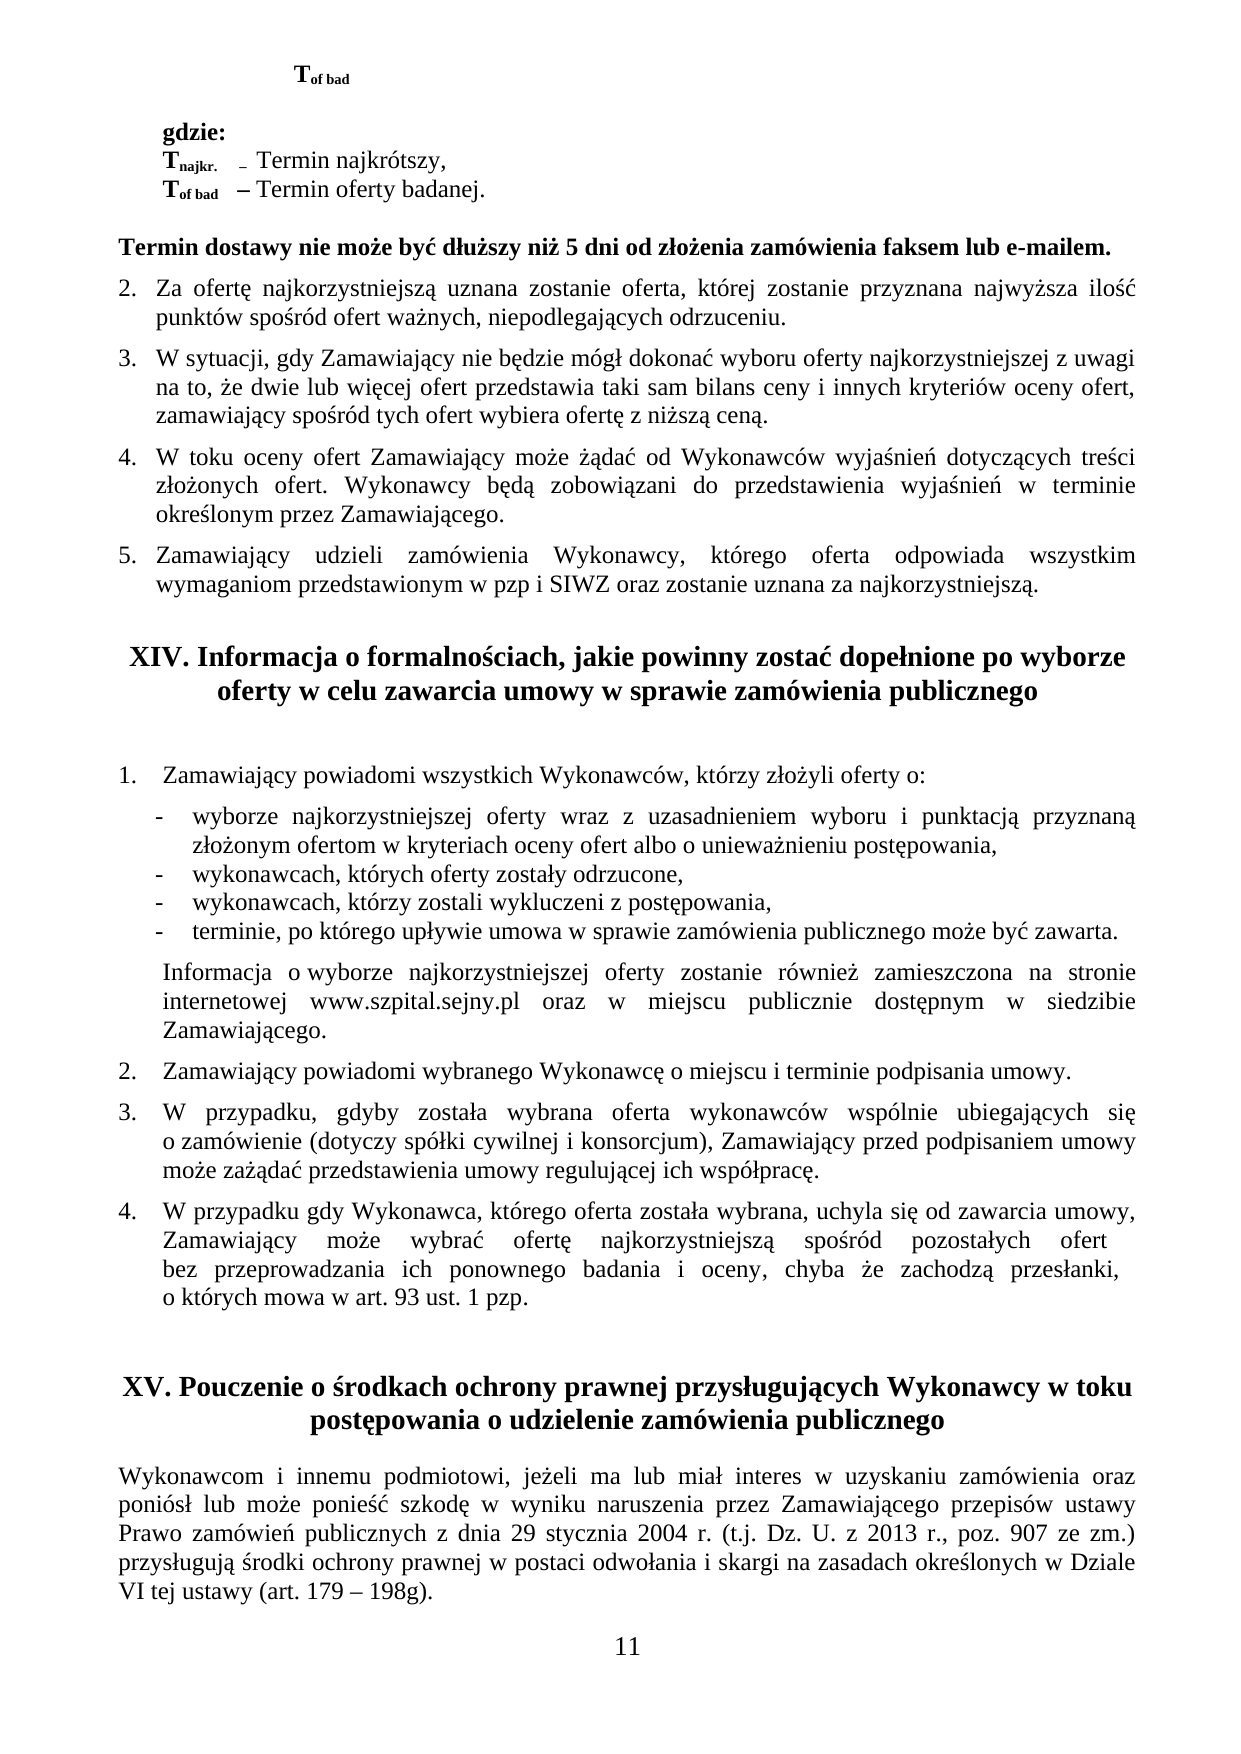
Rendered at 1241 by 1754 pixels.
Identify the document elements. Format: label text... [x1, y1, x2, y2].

list terminie, po którego upływie umowa w sprawie zamówienia publicznego może być zawarta. [155, 916, 1137, 945]
text Termin dostawy nie może być dłuższy niż 5 dni od złożenia zamówienia faksem lub e-mailem. [118, 232, 1137, 260]
list W przypadku, gdyby została wybrana oferta wykonawców wspólnie ubiegających się o zamówienie (dotyczy spółki cywilnej i konsorcjum), Zamawiający przed podpisaniem umowy może zażądać przedstawienia umowy regulującej ich współpracę. [118, 1097, 1137, 1184]
list wykonawcach, którzy zostali wykluczeni z postępowania, [155, 887, 1137, 916]
list Zamawiający powiadomi wybranego Wykonawcę o miejscu i terminie podpisania umowy. [118, 1056, 1137, 1085]
subtitle XIV. Informacja o formalnościach, jakie powinny zostać dopełnione po wyborze oferty w celu zawarcia umowy w sprawie zamówienia publicznego [118, 639, 1137, 706]
list Zamawiający powiadomi wszystkich Wykonawców, którzy złożyli oferty o: [118, 760, 1137, 789]
list Za ofertę najkorzystniejszą uznana zostanie oferta, której zostanie przyznana najwyższa ilość punktów spośród ofert ważnych, niepodlegających odrzuceniu. [118, 273, 1137, 330]
text Tof bad – Termin oferty badanej. [118, 174, 1137, 203]
list wykonawcach, których oferty zostały odrzucone, [155, 859, 1137, 887]
text gdzie: [118, 117, 1137, 145]
list W przypadku gdy Wykonawca, którego oferta została wybrana, uchyla się od zawarcia umowy, Zamawiający może wybrać ofertę najkorzystniejszą spośród pozostałych ofert bez przeprowadzania ich ponownego badania i oceny, chyba że zachodzą przesłanki, o których mowa w art. 93 ust. 1 pzp. [118, 1196, 1137, 1311]
subtitle XV. Pouczenie o środkach ochrony prawnej przysługujących Wykonawcy w toku postępowania o udzielenie zamówienia publicznego [118, 1369, 1137, 1436]
text Tnajkr. – Termin najkrótszy, [118, 145, 1137, 174]
list W toku oceny ofert Zamawiający może żądać od Wykonawców wyjaśnień dotyczących treści złożonych ofert. Wykonawcy będą zobowiązani do przedstawienia wyjaśnień w terminie określonym przez Zamawiającego. [118, 442, 1137, 528]
text Informacja o wyborze najkorzystniejszej oferty zostanie również zamieszczona na stronie internetowej www.szpital.sejny.pl oraz w miejscu publicznie dostępnym w siedzibie Zamawiającego. [162, 957, 1137, 1044]
list W sytuacji, gdy Zamawiający nie będzie mógł dokonać wyboru oferty najkorzystniejszej z uwagi na to, że dwie lub więcej ofert przedstawia taki sam bilans ceny i innych kryteriów oceny ofert, zamawiający spośród tych ofert wybiera ofertę z niższą ceną. [118, 343, 1137, 429]
list Zamawiający udzieli zamówienia Wykonawcy, którego oferta odpowiada wszystkim wymaganiom przedstawionym w pzp i SIWZ oraz zostanie uznana za najkorzystniejszą. [118, 540, 1137, 598]
list wyborze najkorzystniejszej oferty wraz z uzasadnieniem wyboru i punktacją przyznaną złożonym ofertom w kryteriach oceny ofert albo o unieważnieniu postępowania, [155, 801, 1137, 859]
text Tof bad [118, 59, 1137, 88]
text Wykonawcom i innemu podmiotowi, jeżeli ma lub miał interes w uzyskaniu zamówienia oraz poniósł lub może ponieść szkodę w wyniku naruszenia przez Zamawiającego przepisów ustawy Prawo zamówień publicznych z dnia 29 stycznia 2004 r. (t.j. Dz. U. z 2013 r., poz. 907 ze zm.) przysługują środki ochrony prawnej w postaci odwołania i skargi na zasadach określonych w Dziale VI tej ustawy (art. 179 – 198g). [118, 1461, 1137, 1604]
